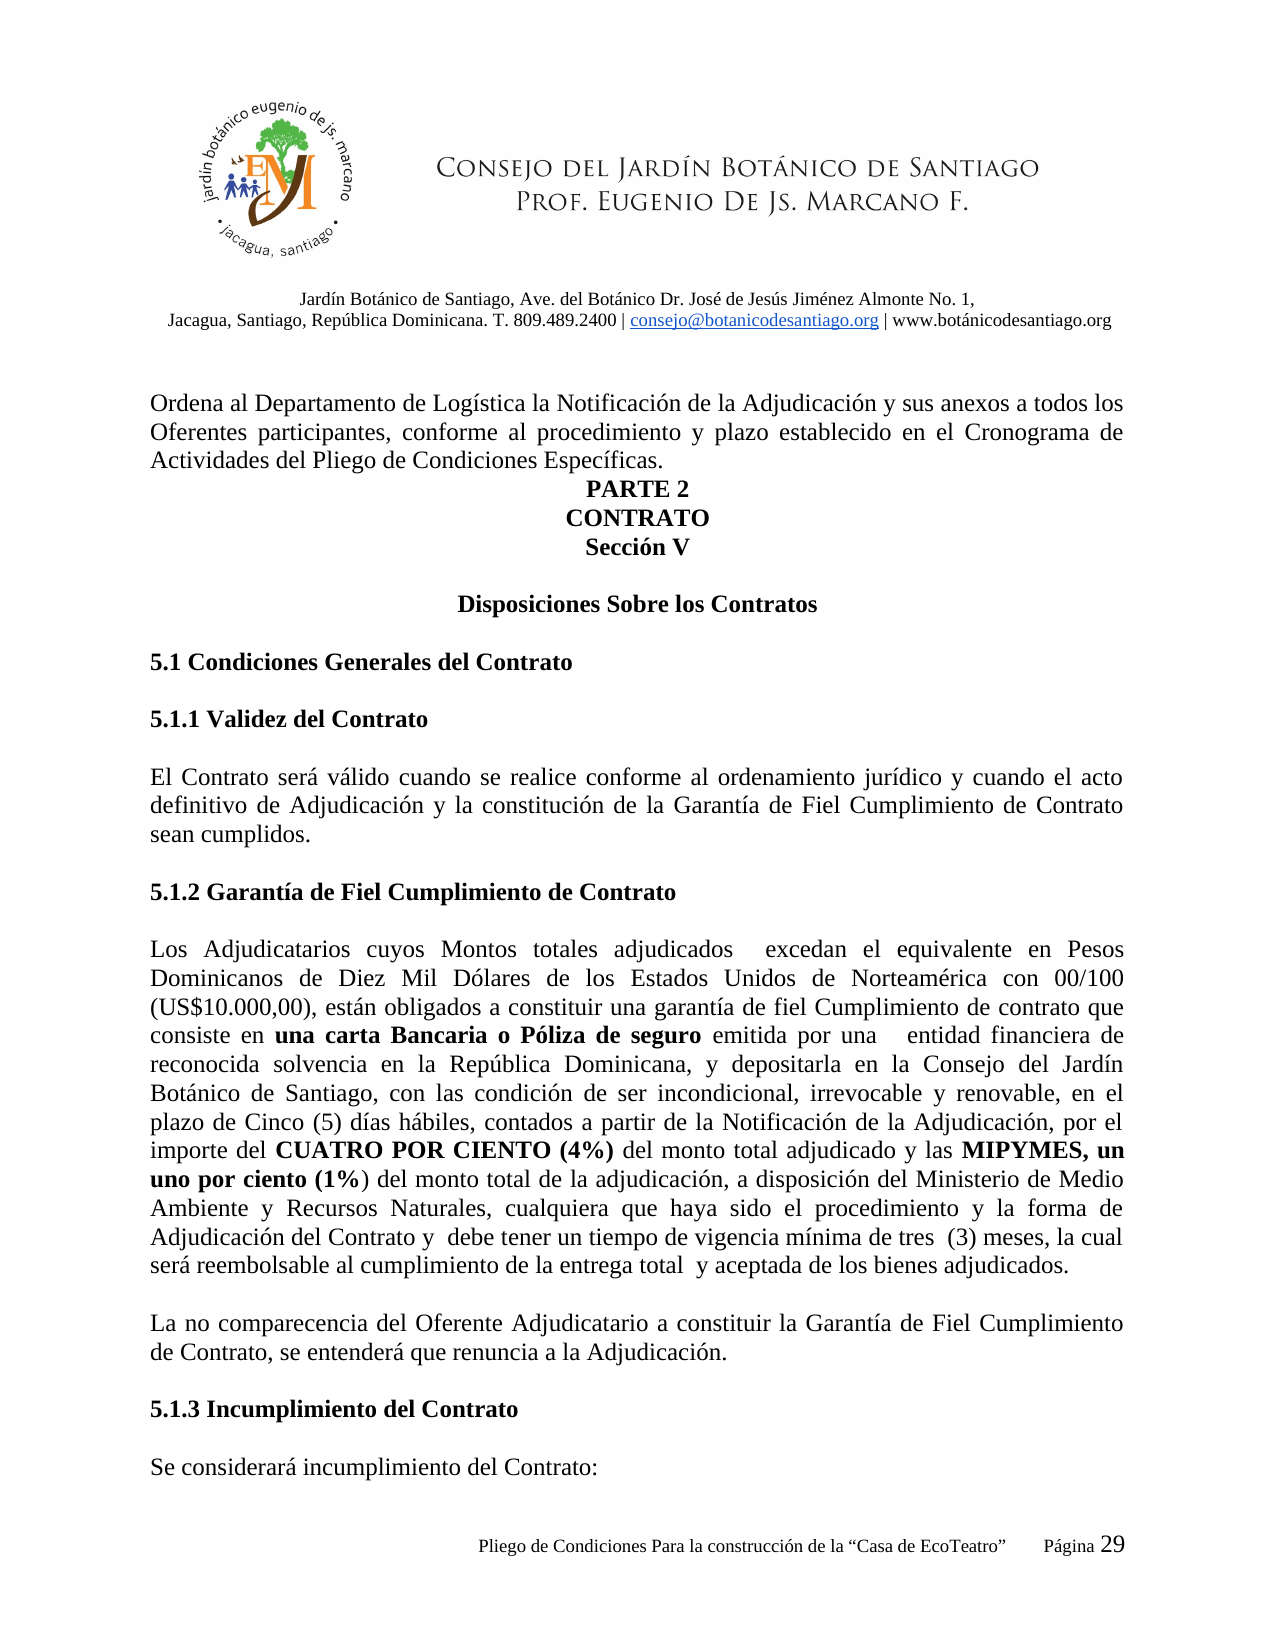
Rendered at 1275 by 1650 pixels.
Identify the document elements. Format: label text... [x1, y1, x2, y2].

subtitle 5.1.2 Garantía de Fiel Cumplimiento de Contrato [150, 877, 1125, 906]
subtitle 5.1.1 Validez del Contrato [150, 704, 1125, 733]
text Los Adjudicatarios cuyos Montos totales adjudicados excedan el equivalente en Pesos Dominicanos de Diez Mil Dólares de los Estados Unidos de Norteamérica con 00/100 (US$10.000,00), están obligados a constituir una garantía de fiel Cumplimiento de contrato que consiste en una carta Bancaria o Póliza de seguro emitida por una entidad financiera de reconocida solvencia en la República Dominicana, y depositarla en la Consejo del Jardín Botánico de Santiago, con las condición de ser incondicional, irrevocable y renovable, en el plazo de Cinco (5) días hábiles, contados a partir de la Notificación de la Adjudicación, por el importe del CUATRO POR CIENTO (4%) del monto total adjudicado y las MIPYMES, un uno por ciento (1%) del monto total de la adjudicación, a disposición del Ministerio de Medio Ambiente y Recursos Naturales, cualquiera que haya sido el procedimiento y la forma de Adjudicación del Contrato y debe tener un tiempo de vigencia mínima de tres (3) meses, la cual será reembolsable al cumplimiento de la entrega total y aceptada de los bienes adjudicados. [150, 934, 1125, 1279]
text El Contrato será válido cuando se realice conforme al ordenamiento jurídico y cuando el acto definitivo de Adjudicación y la constitución de la Garantía de Fiel Cumplimiento de Contrato sean cumplidos. [150, 762, 1125, 848]
subtitle PARTE 2 [150, 474, 1125, 503]
picture [150, 75, 1125, 288]
subtitle Sección V [150, 532, 1125, 561]
subtitle 5.1 Condiciones Generales del Contrato [150, 647, 1125, 676]
text Ordena al Departamento de Logística la Notificación de la Adjudicación y sus anexos a todos los Oferentes participantes, conforme al procedimiento y plazo establecido en el Cronograma de Actividades del Pliego de Condiciones Específicas. [150, 388, 1125, 474]
subtitle CONTRATO [150, 503, 1125, 532]
text Se considerará incumplimiento del Contrato: [150, 1452, 1125, 1481]
text La no comparecencia del Oferente Adjudicatario a constituir la Garantía de Fiel Cumplimiento de Contrato, se entenderá que renuncia a la Adjudicación. [150, 1308, 1125, 1366]
subtitle Disposiciones Sobre los Contratos [150, 589, 1125, 618]
subtitle 5.1.3 Incumplimiento del Contrato [150, 1394, 1125, 1423]
